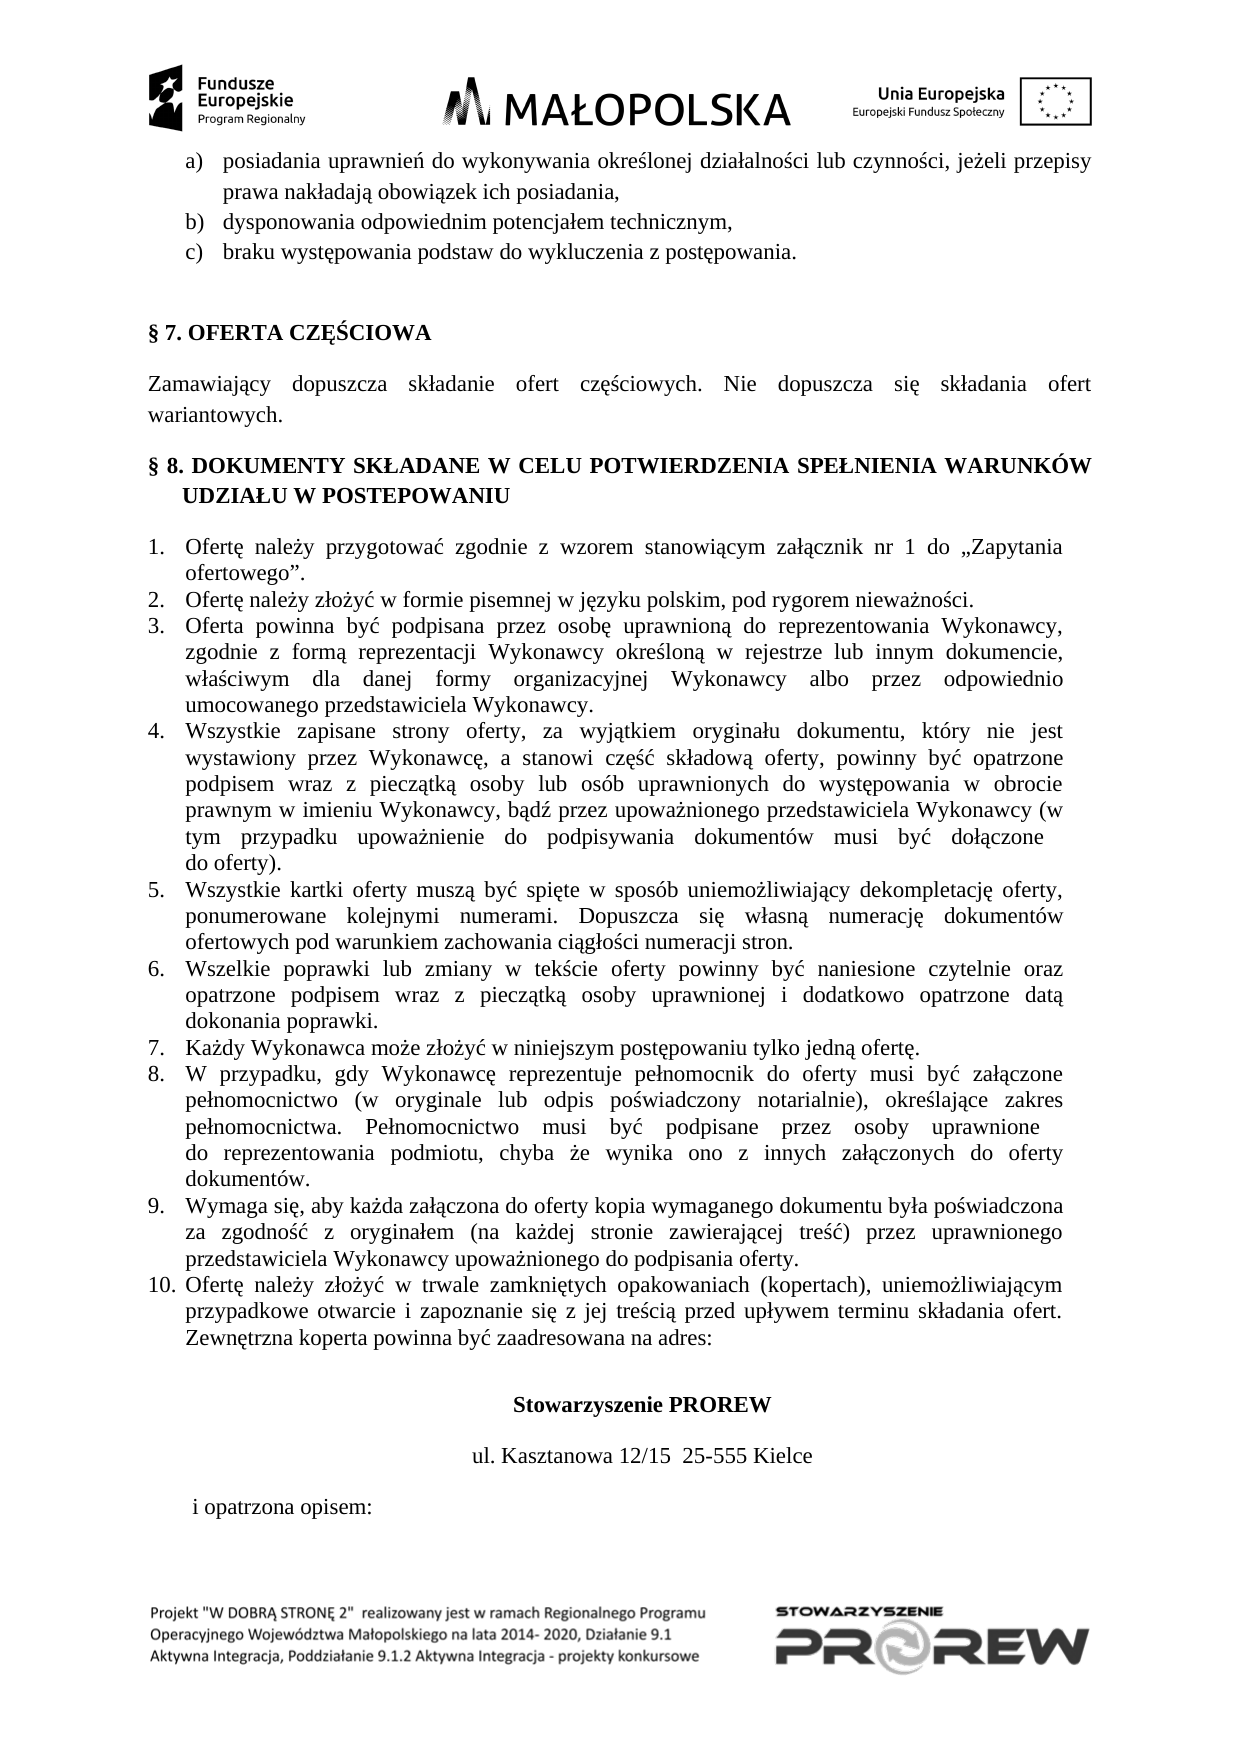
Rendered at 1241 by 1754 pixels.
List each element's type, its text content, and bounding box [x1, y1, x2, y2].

list W przypadku, gdy Wykonawcę reprezentuje pełnomocnik do oferty musi być załączone pełnomocnictwo (w oryginale lub odpis poświadczony notarialnie), określające zakres pełnomocnictwa. Pełnomocnictwo musi być podpisane przez osoby uprawnione do reprezentowania podmiotu, chyba że wynika ono z innych załączonych do oferty dokumentów. [148, 1060, 1064, 1192]
text Zamawiający dopuszcza składanie ofert częściowych. Nie dopuszcza się składania ofert wariantowych. [148, 371, 1093, 427]
list Ofertę należy złożyć w trwale zamkniętych opakowaniach (kopertach), uniemożliwiającym przypadkowe otwarcie i zapoznanie się z jej treścią przed upływem terminu składania ofert. Zewnętrzna koperta powinna być zaadresowana na adres: [148, 1271, 1064, 1350]
list Ofertę należy przygotować zgodnie z wzorem stanowiącym załącznik nr 1 do „Zapytania ofertowego”. [148, 533, 1064, 586]
list Wymaga się, aby każda załączona do oferty kopia wymaganego dokumentu była poświadczona za zgodność z oryginałem (na każdej stronie zawierającej treść) przez uprawnionego przedstawiciela Wykonawcy upoważnionego do podpisania oferty. [148, 1192, 1064, 1271]
list Oferta powinna być podpisana przez osobę uprawnioną do reprezentowania Wykonawcy, zgodnie z formą reprezentacji Wykonawcy określoną w rejestrze lub innym dokumencie, właściwym dla danej formy organizacyjnej Wykonawcy albo przez odpowiednio umocowanego przedstawiciela Wykonawcy. [148, 612, 1064, 717]
list Wszystkie zapisane strony oferty, za wyjątkiem oryginału dokumentu, który nie jest wystawiony przez Wykonawcę, a stanowi część składową oferty, powinny być opatrzone podpisem wraz z pieczątką osoby lub osób uprawnionych do występowania w obrocie prawnym w imieniu Wykonawcy, bądź przez upoważnionego przedstawiciela Wykonawcy (w tym przypadku upoważnienie do podpisywania dokumentów musi być dołączone do oferty). [148, 717, 1064, 876]
list Każdy Wykonawca może złożyć w niniejszym postępowaniu tylko jedną ofertę. [148, 1034, 1064, 1060]
list braku występowania podstaw do wykluczenia z postępowania. [185, 238, 1093, 264]
text § 8. DOKUMENTY SKŁADANE W CELU POTWIERDZENIA SPEŁNIENIA WARUNKÓW UDZIAŁU W POSTEPOWANIU [148, 452, 1093, 508]
list Ofertę należy złożyć w formie pisemnej w języku polskim, pod rygorem nieważności. [148, 586, 1064, 612]
list posiadania uprawnień do wykonywania określonej działalności lub czynności, jeżeli przepisy prawa nakładają obowiązek ich posiadania, [185, 148, 1093, 204]
list Wszelkie poprawki lub zmiany w tekście oferty powinny być naniesione czytelnie oraz opatrzone podpisem wraz z pieczątką osoby uprawnionej i dodatkowo opatrzone datą dokonania poprawki. [148, 955, 1064, 1034]
text ul. Kasztanowa 12/15 25-555 Kielce [192, 1442, 1093, 1468]
list Wszystkie kartki oferty muszą być spięte w sposób uniemożliwiający dekompletację oferty, ponumerowane kolejnymi numerami. Dopuszcza się własną numerację dokumentów ofertowych pod warunkiem zachowania ciągłości numeracji stron. [148, 876, 1064, 955]
picture [147, 47, 1093, 148]
text i opatrzona opisem: [192, 1493, 1093, 1519]
text § 7. OFERTA CZĘŚCIOWA [148, 319, 1093, 346]
list dysponowania odpowiednim potencjałem technicznym, [185, 208, 1093, 234]
picture [147, 1580, 1093, 1687]
text Stowarzyszenie PROREW [192, 1391, 1093, 1417]
